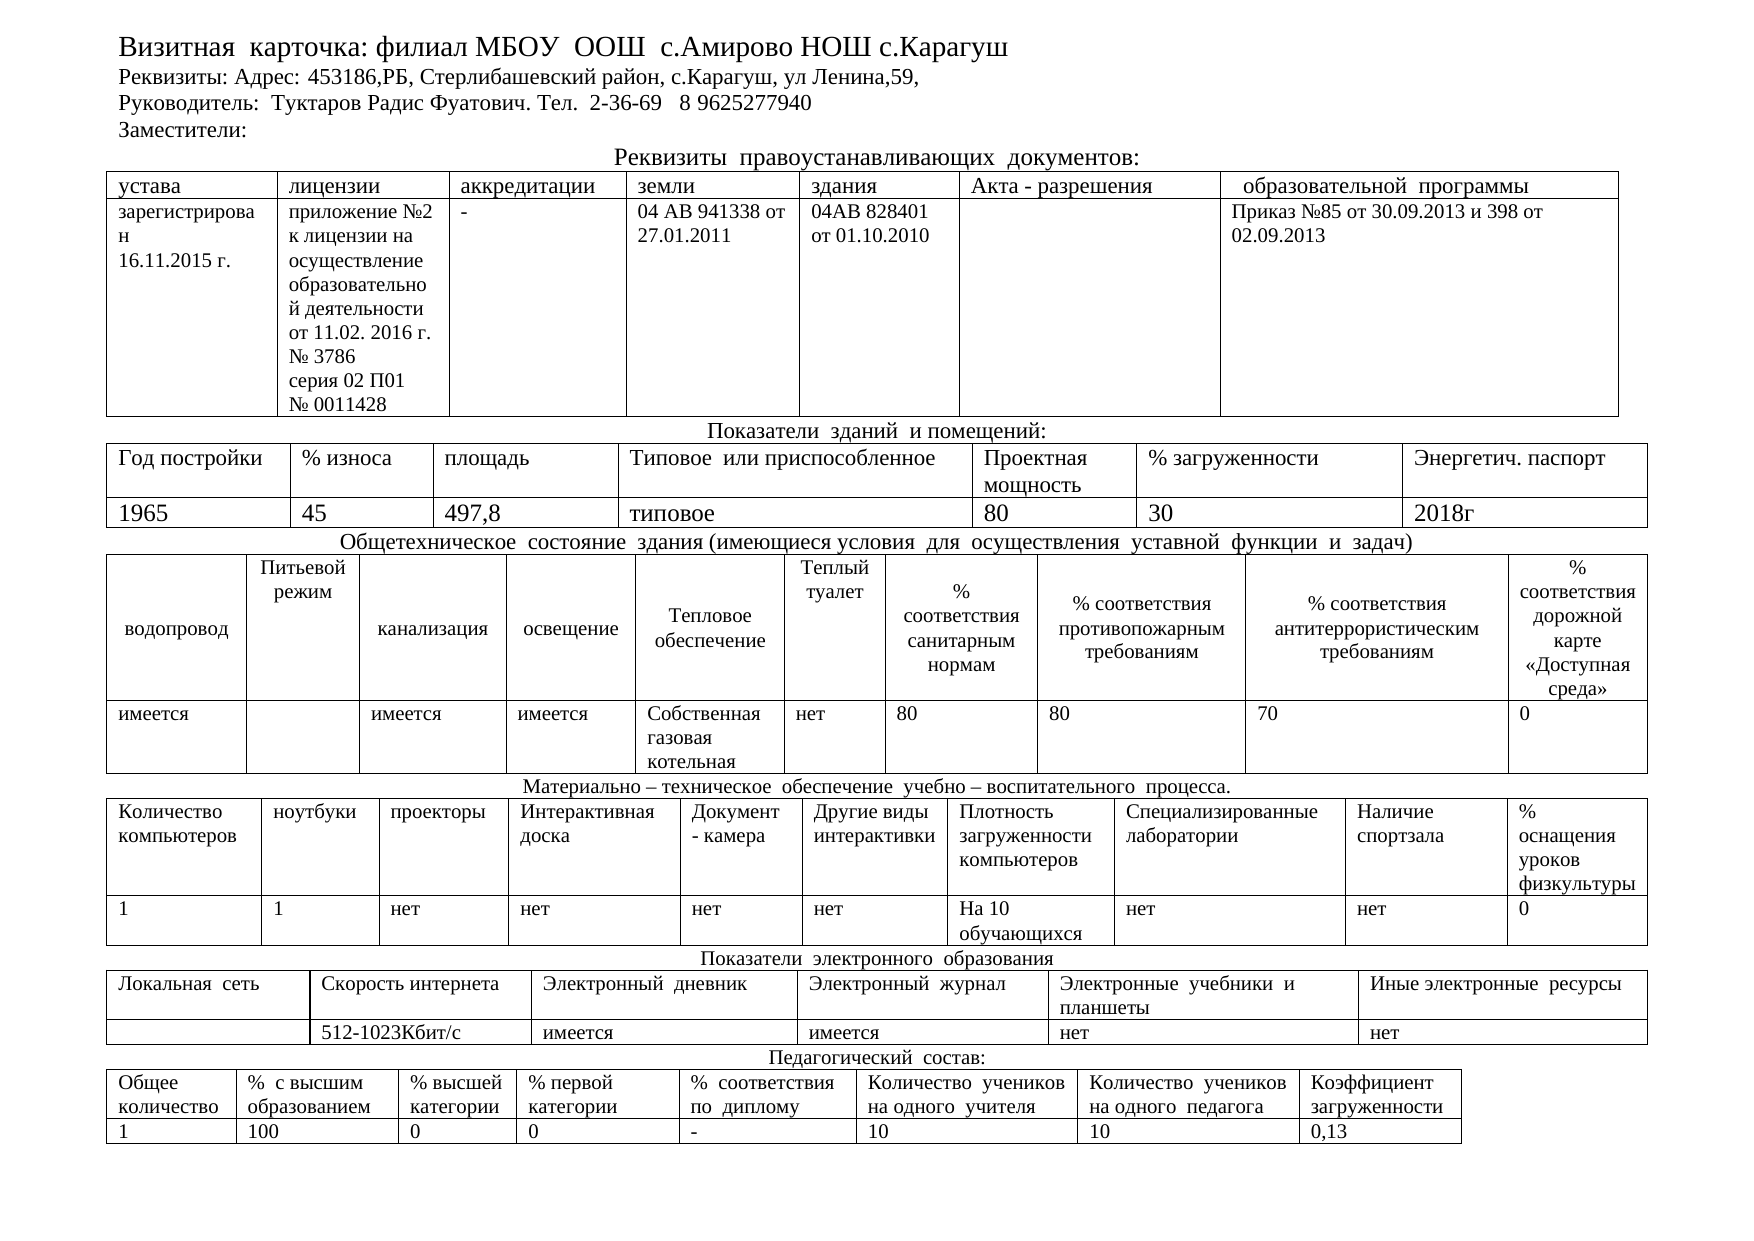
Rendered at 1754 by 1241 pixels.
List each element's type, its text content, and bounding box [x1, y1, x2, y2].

table_header площадь [434, 444, 618, 497]
table_cell 0,13 [1300, 1119, 1461, 1143]
table_header Тепловое обеспечение [636, 555, 784, 700]
table_header водопровод [107, 555, 246, 700]
table_header Акта - разрешения [960, 172, 1220, 198]
table_header Типовое или приспособленное [619, 444, 972, 497]
table_cell 10 [1078, 1119, 1299, 1143]
table_cell нет [1049, 1020, 1358, 1044]
table_header Иные электронные ресурсы [1359, 971, 1647, 1019]
table_header Электронные учебники и планшеты [1049, 971, 1358, 1019]
table_header Документ - камера [681, 799, 802, 895]
table_cell нет [1115, 896, 1345, 944]
table_cell Собственная газовая котельная [636, 701, 784, 773]
table_cell типовое [619, 498, 972, 527]
table_cell 100 [237, 1119, 398, 1143]
table_cell 0 [1508, 896, 1647, 944]
table_header Общее количество [107, 1070, 236, 1118]
table_cell имеется [107, 701, 246, 773]
table_header % соответствия по диплому [680, 1070, 856, 1118]
table_cell нет [380, 896, 508, 944]
table_header Питьевой режим [247, 555, 359, 700]
table_header % износа [291, 444, 433, 497]
table_header Специализированные лаборатории [1115, 799, 1345, 895]
table_header % соответствия антитеррористическим требованиям [1246, 555, 1508, 700]
table_cell 1 [262, 896, 379, 944]
table_cell 70 [1246, 701, 1508, 773]
table_cell 10 [857, 1119, 1077, 1143]
table_header % загруженности [1137, 444, 1402, 497]
table_cell зарегистрирован 16.11.2015 г. [107, 199, 277, 416]
table_header Год постройки [107, 444, 290, 497]
table_header Электронный журнал [798, 971, 1048, 1019]
table_header % соответствия санитарным нормам [886, 555, 1037, 700]
table_cell имеется [360, 701, 506, 773]
table_cell 0 [399, 1119, 516, 1143]
table_header Другие виды интерактивки [803, 799, 947, 895]
text Руководитель: Туктаров Радис Фуатович. Тел. 2-36-69 8 9625277940 [118, 89, 1636, 116]
table_header Электронный дневник [532, 971, 797, 1019]
table_header канализация [360, 555, 506, 700]
table_cell нет [1346, 896, 1507, 944]
table_cell нет [509, 896, 680, 944]
table_cell нет [803, 896, 947, 944]
text Реквизиты правоустанавливающих документов: [118, 142, 1636, 171]
table_cell 1 [107, 896, 261, 944]
table_cell 04АВ 828401 от 01.10.2010 [800, 199, 959, 416]
table_header устава [107, 172, 277, 198]
table_header аккредитации [450, 172, 626, 198]
table_cell 04 АВ 941338 от 27.01.2011 [627, 199, 799, 416]
table_cell нет [1359, 1020, 1647, 1044]
table_header % оснащения уроков физкультуры [1508, 799, 1647, 895]
table_header Количество учеников на одного учителя [857, 1070, 1077, 1118]
table_header Проектная мощность [973, 444, 1136, 497]
table_header проекторы [380, 799, 508, 895]
table_cell На 10 обучающихся [948, 896, 1114, 944]
table_cell 2018г [1403, 498, 1647, 527]
text Визитная карточка: филиал МБОУ ООШ с.Амирово НОШ с.Карагуш [118, 29, 1636, 63]
table_cell 80 [973, 498, 1136, 527]
table_header % соответствия дорожной карте «Доступная среда» [1509, 555, 1647, 700]
table_header Интерактивная доска [509, 799, 680, 895]
text Показатели электронного образования [118, 946, 1636, 969]
table_header Скорость интернета [311, 971, 531, 1019]
table_header образовательной программы [1221, 172, 1618, 198]
table_cell 80 [886, 701, 1037, 773]
table_cell имеется [507, 701, 635, 773]
table_header Количество компьютеров [107, 799, 261, 895]
table_header ноутбуки [262, 799, 379, 895]
text Реквизиты: Адрес: 453186,РБ, Стерлибашевский район, с.Карагуш, ул Ленина,59, [118, 63, 1636, 89]
table_cell 497,8 [434, 498, 618, 527]
table_header % с высшим образованием [237, 1070, 398, 1118]
table_cell 0 [517, 1119, 679, 1143]
table_header Наличие спортзала [1346, 799, 1507, 895]
table_cell [247, 701, 359, 773]
table_header земли [627, 172, 799, 198]
table_cell нет [785, 701, 885, 773]
table_header % первой категории [517, 1070, 679, 1118]
table_cell имеется [532, 1020, 797, 1044]
table_cell 30 [1137, 498, 1402, 527]
table_cell [107, 1020, 309, 1044]
table_header Плотность загруженности компьютеров [948, 799, 1114, 895]
table_header Коэффициент загруженности [1300, 1070, 1461, 1118]
text Материально – техническое обеспечение учебно – воспитательного процесса. [118, 774, 1636, 798]
text Педагогический состав: [118, 1045, 1636, 1069]
table_cell 45 [291, 498, 433, 527]
table_cell 0 [1509, 701, 1647, 773]
table_cell имеется [798, 1020, 1048, 1044]
table_cell 512-1023Кбит/с [311, 1020, 531, 1044]
table_cell нет [681, 896, 802, 944]
table_cell - [450, 199, 626, 416]
text Общетехническое состояние здания (имеющиеся условия для осуществления уставной функции и задач) [118, 528, 1636, 554]
table_header Энергетич. паспорт [1403, 444, 1647, 497]
table_cell 80 [1038, 701, 1245, 773]
table_cell Приказ №85 от 30.09.2013 и 398 от 02.09.2013 [1221, 199, 1618, 416]
table_header здания [800, 172, 959, 198]
table_header Количество учеников на одного педагога [1078, 1070, 1299, 1118]
table_cell - [680, 1119, 856, 1143]
table_header Локальная сеть [107, 971, 309, 1019]
text Заместители: [118, 116, 1636, 142]
text Показатели зданий и помещений: [118, 417, 1636, 443]
table_cell [960, 199, 1220, 416]
table_header % соответствия противопожарным требованиям [1038, 555, 1245, 700]
table_cell приложение №2 к лицензии на осуществление образовательной деятельности от 11.02. 2016 г. № 3786 серия 02 П01 № 0011428 [278, 199, 449, 416]
table_header освещение [507, 555, 635, 700]
table_header лицензии [278, 172, 449, 198]
table_header Теплый туалет [785, 555, 885, 700]
table_header % высшей категории [399, 1070, 516, 1118]
table_cell 1965 [107, 498, 290, 527]
table_cell 1 [107, 1119, 236, 1143]
